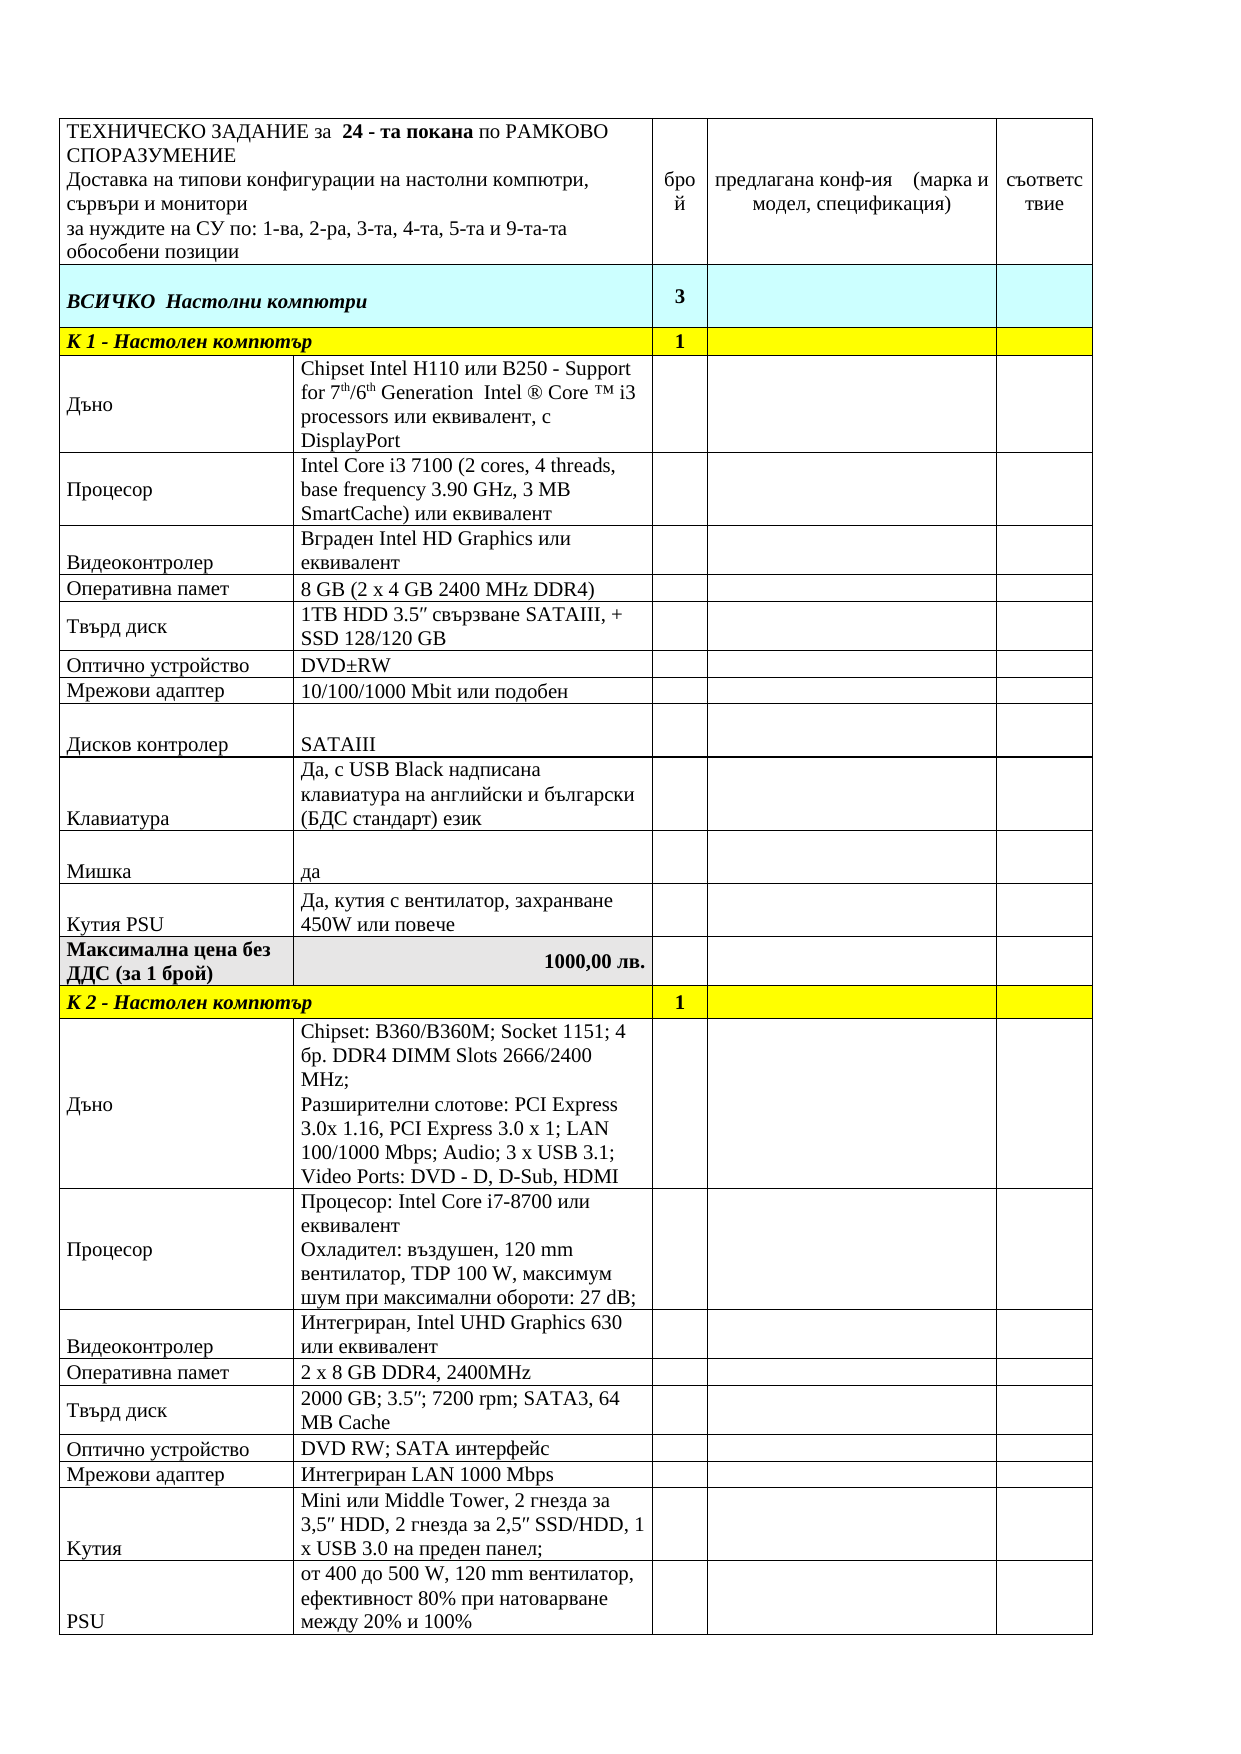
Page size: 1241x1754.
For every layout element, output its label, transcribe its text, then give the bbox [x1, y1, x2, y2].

table_cell Видеоконтролер [60, 1310, 293, 1358]
table_cell [708, 1359, 996, 1385]
table_cell [708, 986, 996, 1018]
table_cell Видеоконтролер [60, 526, 293, 574]
table_cell [708, 678, 996, 703]
table_cell [708, 1386, 996, 1434]
table_cell Оптично устройство [60, 1435, 293, 1461]
table_cell [997, 1359, 1092, 1385]
table_cell [708, 758, 996, 829]
table_cell [653, 1488, 707, 1560]
table_cell [997, 526, 1092, 574]
table_cell 1 [653, 328, 707, 355]
table_cell [997, 1019, 1092, 1188]
table_cell 1TB HDD 3.5ʺ свързване SATAIII, + SSD 128/120 GB [294, 602, 652, 650]
table_cell [708, 1189, 996, 1309]
table_cell [997, 356, 1092, 452]
table_cell [708, 1488, 996, 1560]
table_header предлагана конф-ия (марка и модел, спецификация) [708, 119, 996, 263]
table_cell [997, 328, 1092, 355]
table_cell Мишка [60, 831, 293, 883]
table_cell Да, с USB Black надписана клавиатура на английски и български (БДС стандарт) език [294, 758, 652, 829]
table_cell Дъно [60, 1019, 293, 1188]
table_cell [708, 575, 996, 601]
table_cell [708, 602, 996, 650]
table_cell [997, 1189, 1092, 1309]
table_cell [997, 678, 1092, 703]
table_cell SATAIII [294, 704, 652, 756]
table_cell [653, 1189, 707, 1309]
table_cell [708, 453, 996, 525]
table_header брой [653, 119, 707, 263]
table_cell [708, 651, 996, 677]
table_cell [708, 1019, 996, 1188]
table_cell [997, 1435, 1092, 1461]
table_header ТЕХНИЧЕСКО ЗАДАНИЕ за 24 - та покана по РАМКОВО СПОРАЗУМЕНИЕ Доставка на типови конфигурации на настолни компютри, сървъри и монитори за нуждите на СУ по: 1-ва, 2-ра, 3-та, 4-та, 5-та и 9-та-та обособени позиции [60, 119, 652, 263]
table_cell Интегриран LAN 1000 Mbps [294, 1462, 652, 1487]
table_cell от 400 до 500 W, 120 mm вентилатор, ефективност 80% при натоварване между 20% и 100% [294, 1561, 652, 1633]
table_cell Максимална цена без ДДС (за 1 брой) [60, 937, 293, 985]
table_cell [653, 1310, 707, 1358]
table_cell Кутия PSU [60, 884, 293, 936]
table_cell [653, 602, 707, 650]
table_cell Intel Core i3 7100 (2 cores, 4 threads, base frequency 3.90 GHz, 3 MB SmartCache) или еквивалент [294, 453, 652, 525]
table_cell DVD±RW [294, 651, 652, 677]
table_cell [653, 1561, 707, 1633]
table_cell [997, 704, 1092, 756]
table_cell [653, 678, 707, 703]
table_cell ВСИЧКО Настолни компютри [60, 265, 652, 327]
table_cell [997, 937, 1092, 985]
table_cell Kутия [60, 1488, 293, 1560]
table_cell [997, 1310, 1092, 1358]
table_cell Chipset: B360/B360M; Socket 1151; 4 бр. DDR4 DIMM Slots 2666/2400 MHz; Разширителни слотове: PCI Express 3.0x 1.16, PCI Express 3.0 x 1; LAN 100/1000 Mbps; Audio; 3 x USB 3.1; Video Ports: DVD - D, D-Sub, HDMI [294, 1019, 652, 1188]
table_cell Мрежови адаптер [60, 678, 293, 703]
table_header съответствие [997, 119, 1092, 263]
table_cell да [294, 831, 652, 883]
table_cell Да, кутия с вентилатор, захранване 450W или повече [294, 884, 652, 936]
table_cell [708, 1462, 996, 1487]
table_cell К 1 - Настолен компютър [60, 328, 652, 355]
table_cell [997, 884, 1092, 936]
table_cell [653, 1435, 707, 1461]
table_cell Mini или Middle Tower, 2 гнезда за 3,5ʺ HDD, 2 гнезда за 2,5ʺ SSD/HDD, 1 x USB 3.0 на преден панел; [294, 1488, 652, 1560]
table_cell PSU [60, 1561, 293, 1633]
table_cell [708, 328, 996, 355]
table_cell 2000 GB; 3.5ʺ; 7200 rpm; SATA3, 64 MB Cache [294, 1386, 652, 1434]
table_cell [997, 986, 1092, 1018]
table_cell 3 [653, 265, 707, 327]
table_cell Процесор [60, 453, 293, 525]
table_cell [708, 1310, 996, 1358]
table_cell [708, 884, 996, 936]
table_cell [997, 758, 1092, 829]
table_cell Дъно [60, 356, 293, 452]
table_cell Мрежови адаптер [60, 1462, 293, 1487]
table_cell Твърд диск [60, 1386, 293, 1434]
table_cell [653, 356, 707, 452]
table_cell [997, 453, 1092, 525]
table_cell [653, 575, 707, 601]
table_cell [708, 1435, 996, 1461]
table_cell Процесор [60, 1189, 293, 1309]
table_cell [653, 1359, 707, 1385]
table_cell [708, 265, 996, 327]
table_cell [708, 831, 996, 883]
table_cell Chipset Intel H110 или В250 - Support for 7th/6th Generation Intel ® Core ™ i3 processors или еквивалент, с DisplayPort [294, 356, 652, 452]
table_cell [653, 937, 707, 985]
table_cell 10/100/1000 Mbit или подобен [294, 678, 652, 703]
table_cell Оперативна памет [60, 1359, 293, 1385]
table_cell [997, 651, 1092, 677]
table_cell [708, 1561, 996, 1633]
table_cell [653, 651, 707, 677]
table_cell Оптично устройство [60, 651, 293, 677]
table_cell 1 [653, 986, 707, 1018]
table_cell 1000,00 лв. [294, 937, 652, 985]
table_cell [997, 1462, 1092, 1487]
table_cell Твърд диск [60, 602, 293, 650]
table_cell Оперативна памет [60, 575, 293, 601]
table_cell [997, 1488, 1092, 1560]
table_cell 8 GB (2 x 4 GB 2400 MHz DDR4) [294, 575, 652, 601]
table_cell [653, 884, 707, 936]
table_cell [653, 1462, 707, 1487]
table_cell Клавиатура [60, 758, 293, 829]
table_cell [708, 356, 996, 452]
table_cell [997, 1561, 1092, 1633]
table_cell [997, 602, 1092, 650]
table_cell Дисков контролер [60, 704, 293, 756]
table_cell [653, 704, 707, 756]
table_cell [653, 831, 707, 883]
table_cell [997, 265, 1092, 327]
table_cell Интегриран, Intel UHD Graphics 630 или еквивалент [294, 1310, 652, 1358]
table_cell [708, 526, 996, 574]
table_cell [708, 704, 996, 756]
table_cell [997, 1386, 1092, 1434]
table_cell Процесор: Intel Core i7-8700 или еквивалент Oхладител: въздушен, 120 mm вентилатор, ТDP 100 W, максимум шум при максимални обороти: 27 dB; [294, 1189, 652, 1309]
table_cell [653, 453, 707, 525]
table_cell [997, 575, 1092, 601]
table_cell 2 x 8 GB DDR4, 2400MHz [294, 1359, 652, 1385]
table_cell [653, 1019, 707, 1188]
table_cell [653, 758, 707, 829]
table_cell DVD RW; SATA интерфейс [294, 1435, 652, 1461]
table_cell [708, 937, 996, 985]
table_cell [997, 831, 1092, 883]
table_cell К 2 - Настолен компютър [60, 986, 652, 1018]
table_cell [653, 526, 707, 574]
table_cell [653, 1386, 707, 1434]
table_cell Вграден Intel HD Graphics или еквивалент [294, 526, 652, 574]
